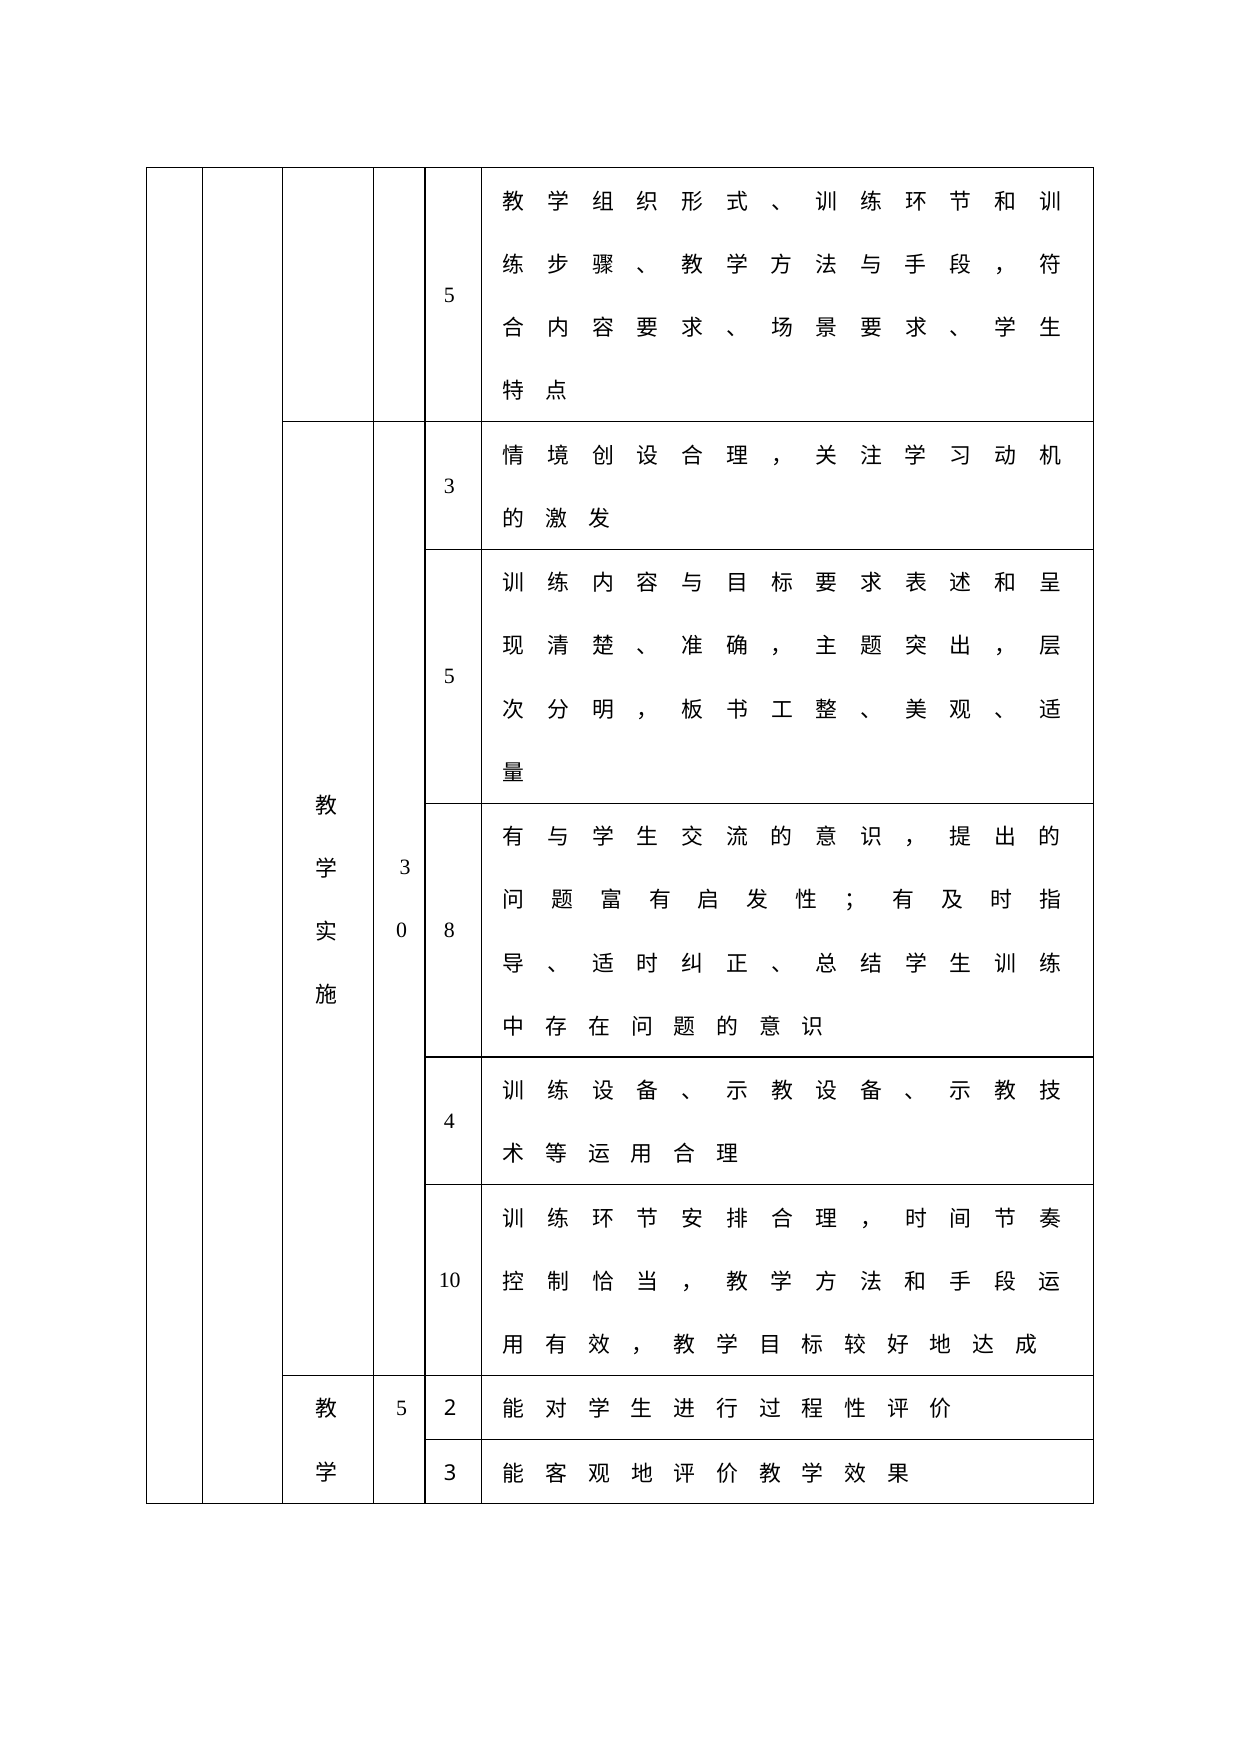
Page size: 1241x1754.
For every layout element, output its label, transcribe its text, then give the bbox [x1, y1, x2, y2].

table_cell 2 [426, 1376, 481, 1439]
table_cell 5 [426, 550, 481, 802]
table_cell 能客观地评价教学效果 [482, 1440, 1093, 1503]
table_cell 5 [426, 168, 481, 421]
table_cell 教学组织形式、训练环节和训练步骤、教学方法与手段，符合内容要求、场景要求、学生特点 [482, 168, 1093, 421]
table_cell 3 [426, 1440, 481, 1503]
table_cell 训练设备、示教设备、示教技术等运用合理 [482, 1058, 1093, 1184]
table_cell 有与学生交流的意识，提出的问题富有启发性；有及时指导、适时纠正、总结学生训练中存在问题的意识 [482, 804, 1093, 1056]
table_cell 5 [374, 1376, 424, 1503]
table_cell 3 [426, 422, 481, 548]
table_cell 30 [374, 422, 424, 1375]
table_cell 训练环节安排合理，时间节奏控制恰当，教学方法和手段运用有效，教学目标较好地达成 [482, 1185, 1093, 1375]
table_cell 能对学生进行过程性评价 [482, 1376, 1093, 1439]
table_cell 训练内容与目标要求表述和呈现清楚、准确，主题突出，层次分明，板书工整、美观、适量 [482, 550, 1093, 802]
table_cell 教学实施 [283, 422, 373, 1375]
table_cell 教学评价 [283, 1376, 373, 1503]
table_cell 情境创设合理，关注学习动机的激发 [482, 422, 1093, 548]
table_cell 4 [426, 1058, 481, 1184]
table_cell 8 [426, 804, 481, 1056]
table_cell 10 [426, 1185, 481, 1375]
